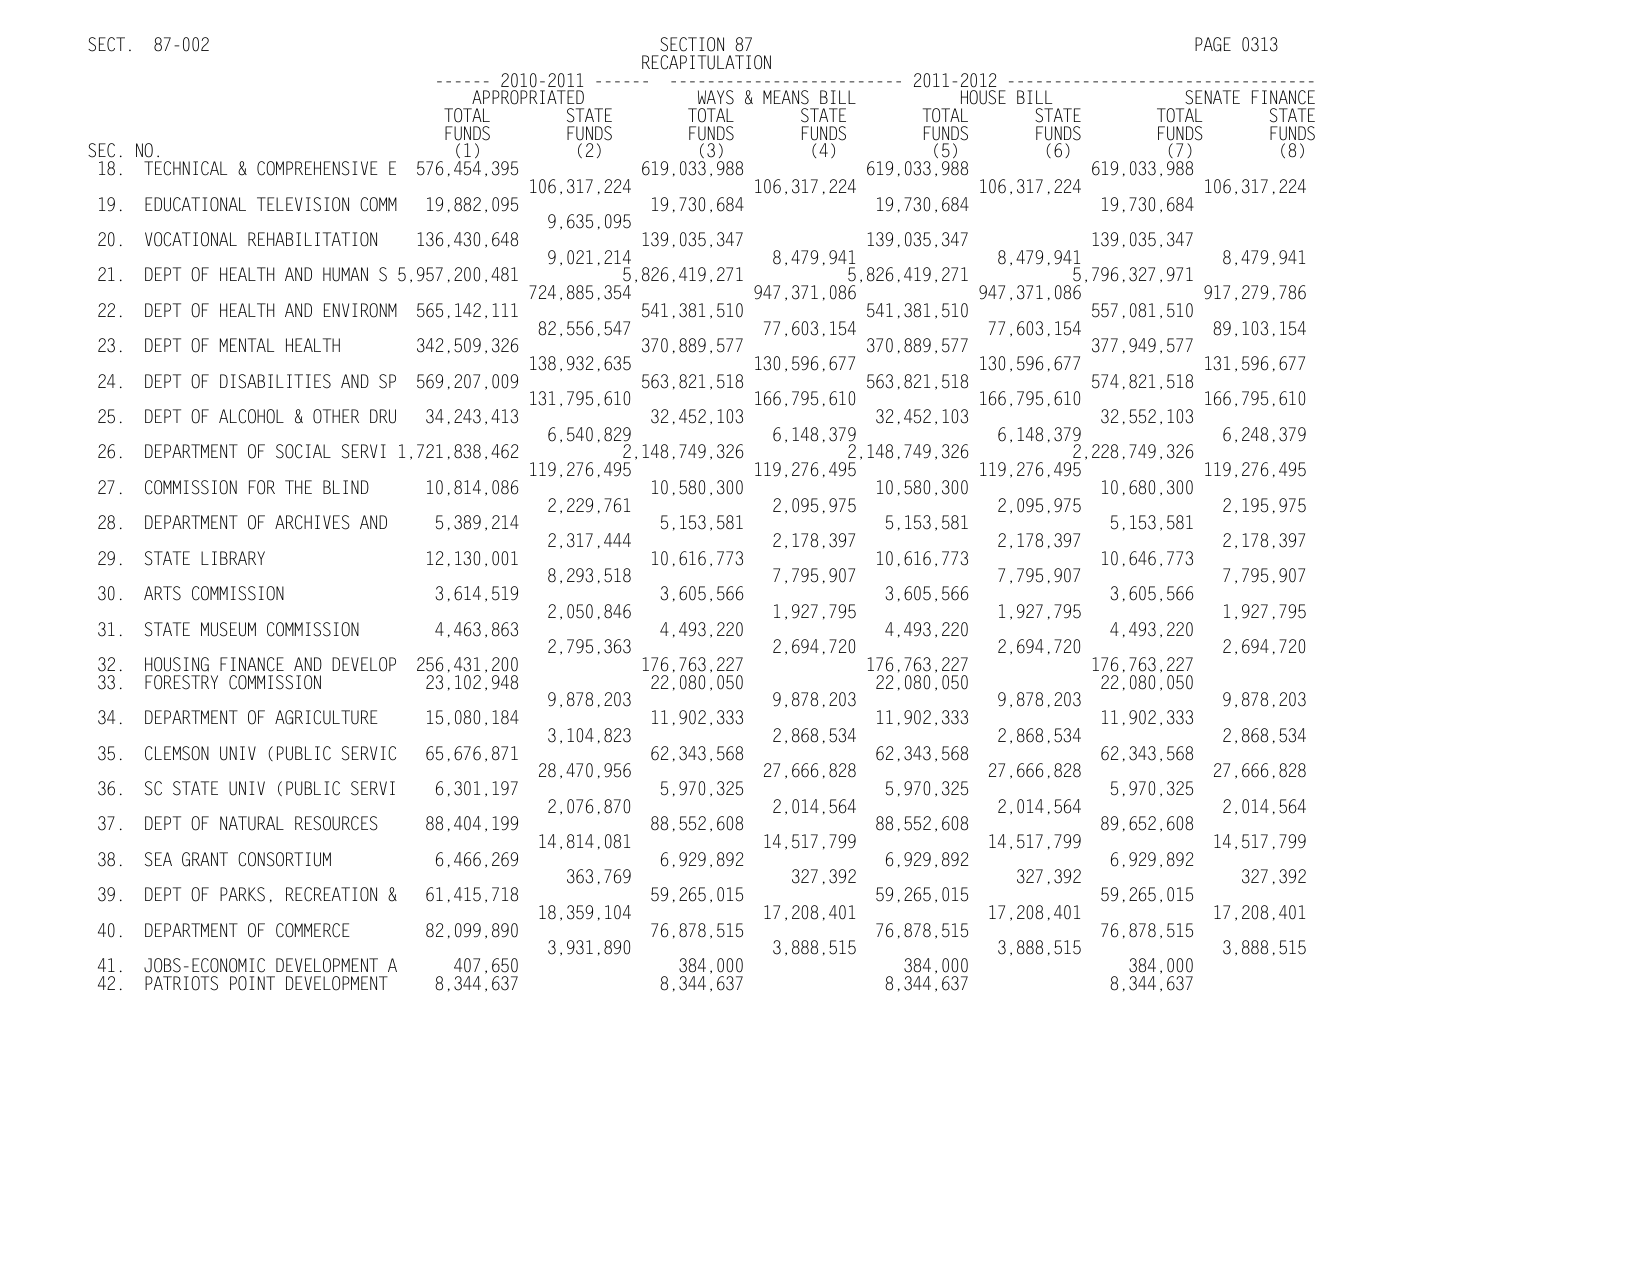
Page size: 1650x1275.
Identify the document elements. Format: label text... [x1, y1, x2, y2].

text 82,556,547 77,603,154 77,603,154 89,103,154 [69, 321, 1582, 338]
text 18,359,104 17,208,401 17,208,401 17,208,401 [69, 905, 1582, 923]
text 2,050,846 1,927,795 1,927,795 1,927,795 [69, 604, 1582, 622]
text 9,635,095 [69, 214, 1582, 232]
text 724,885,354 947,371,086 947,371,086 917,279,786 [69, 285, 1582, 303]
text 28,470,956 27,666,828 27,666,828 27,666,828 [69, 763, 1582, 781]
text APPROPRIATED WAYS & MEANS BILL HOUSE BILL SENATE FINANCE [69, 91, 1582, 108]
text 19. EDUCATIONAL TELEVISION COMM 19,882,095 19,730,684 19,730,684 19,730,684 [69, 197, 1582, 214]
text 29. STATE LIBRARY 12,130,001 10,616,773 10,616,773 10,646,773 [69, 551, 1582, 569]
text 37. DEPT OF NATURAL RESOURCES 88,404,199 88,552,608 88,552,608 89,652,608 [69, 817, 1582, 834]
text 25. DEPT OF ALCOHOL & OTHER DRU 34,243,413 32,452,103 32,452,103 32,552,103 [69, 409, 1582, 427]
text SEC. NO. (1) (2) (3) (4) (5) (6) (7) (8) [69, 144, 1582, 161]
text 30. ARTS COMMISSION 3,614,519 3,605,566 3,605,566 3,605,566 [69, 586, 1582, 604]
text 131,795,610 166,795,610 166,795,610 166,795,610 [69, 392, 1582, 409]
text 9,021,214 8,479,941 8,479,941 8,479,941 [69, 250, 1582, 268]
text 2,076,870 2,014,564 2,014,564 2,014,564 [69, 799, 1582, 817]
text SECT. 87-002 SECTION 87 PAGE 0313 [69, 37, 1582, 55]
text 2,317,444 2,178,397 2,178,397 2,178,397 [69, 533, 1582, 551]
text 42. PATRIOTS POINT DEVELOPMENT 8,344,637 8,344,637 8,344,637 8,344,637 [69, 976, 1582, 994]
text 18. TECHNICAL & COMPREHENSIVE E 576,454,395 619,033,988 619,033,988 619,033,988 [69, 161, 1582, 179]
text RECAPITULATION [69, 55, 1582, 73]
text 24. DEPT OF DISABILITIES AND SP 569,207,009 563,821,518 563,821,518 574,821,518 [69, 374, 1582, 392]
text 363,769 327,392 327,392 327,392 [69, 870, 1582, 887]
text 40. DEPARTMENT OF COMMERCE 82,099,890 76,878,515 76,878,515 76,878,515 [69, 923, 1582, 941]
text 28. DEPARTMENT OF ARCHIVES AND 5,389,214 5,153,581 5,153,581 5,153,581 [69, 516, 1582, 533]
text 35. CLEMSON UNIV (PUBLIC SERVIC 65,676,871 62,343,568 62,343,568 62,343,568 [69, 746, 1582, 763]
text 138,932,635 130,596,677 130,596,677 131,596,677 [69, 356, 1582, 374]
text FUNDS FUNDS FUNDS FUNDS FUNDS FUNDS FUNDS FUNDS [69, 126, 1582, 144]
text 6,540,829 6,148,379 6,148,379 6,248,379 [69, 427, 1582, 445]
text 3,104,823 2,868,534 2,868,534 2,868,534 [69, 728, 1582, 746]
text 34. DEPARTMENT OF AGRICULTURE 15,080,184 11,902,333 11,902,333 11,902,333 [69, 710, 1582, 728]
text 8,293,518 7,795,907 7,795,907 7,795,907 [69, 569, 1582, 586]
text 22. DEPT OF HEALTH AND ENVIRONM 565,142,111 541,381,510 541,381,510 557,081,510 [69, 303, 1582, 321]
text 2,795,363 2,694,720 2,694,720 2,694,720 [69, 639, 1582, 657]
text 20. VOCATIONAL REHABILITATION 136,430,648 139,035,347 139,035,347 139,035,347 [69, 232, 1582, 250]
text 36. SC STATE UNIV (PUBLIC SERVI 6,301,197 5,970,325 5,970,325 5,970,325 [69, 781, 1582, 799]
text 106,317,224 106,317,224 106,317,224 106,317,224 [69, 179, 1582, 197]
text 38. SEA GRANT CONSORTIUM 6,466,269 6,929,892 6,929,892 6,929,892 [69, 852, 1582, 870]
text 39. DEPT OF PARKS, RECREATION & 61,415,718 59,265,015 59,265,015 59,265,015 [69, 887, 1582, 905]
text 119,276,495 119,276,495 119,276,495 119,276,495 [69, 462, 1582, 480]
text 41. JOBS-ECONOMIC DEVELOPMENT A 407,650 384,000 384,000 384,000 [69, 958, 1582, 976]
text TOTAL STATE TOTAL STATE TOTAL STATE TOTAL STATE [69, 108, 1582, 126]
text 26. DEPARTMENT OF SOCIAL SERVI 1,721,838,462 2,148,749,326 2,148,749,326 2,228,749,326 [69, 445, 1582, 462]
text 23. DEPT OF MENTAL HEALTH 342,509,326 370,889,577 370,889,577 377,949,577 [69, 338, 1582, 356]
text 14,814,081 14,517,799 14,517,799 14,517,799 [69, 834, 1582, 852]
text 31. STATE MUSEUM COMMISSION 4,463,863 4,493,220 4,493,220 4,493,220 [69, 622, 1582, 639]
text 3,931,890 3,888,515 3,888,515 3,888,515 [69, 941, 1582, 958]
text 9,878,203 9,878,203 9,878,203 9,878,203 [69, 693, 1582, 710]
text 21. DEPT OF HEALTH AND HUMAN S 5,957,200,481 5,826,419,271 5,826,419,271 5,796,327,971 [69, 268, 1582, 285]
text 2,229,761 2,095,975 2,095,975 2,195,975 [69, 498, 1582, 516]
text 27. COMMISSION FOR THE BLIND 10,814,086 10,580,300 10,580,300 10,680,300 [69, 480, 1582, 498]
text 32. HOUSING FINANCE AND DEVELOP 256,431,200 176,763,227 176,763,227 176,763,227 [69, 657, 1582, 675]
text 33. FORESTRY COMMISSION 23,102,948 22,080,050 22,080,050 22,080,050 [69, 675, 1582, 693]
text ------ 2010-2011 ------ ------------------------- 2011-2012 --------------------------------- [69, 73, 1582, 91]
